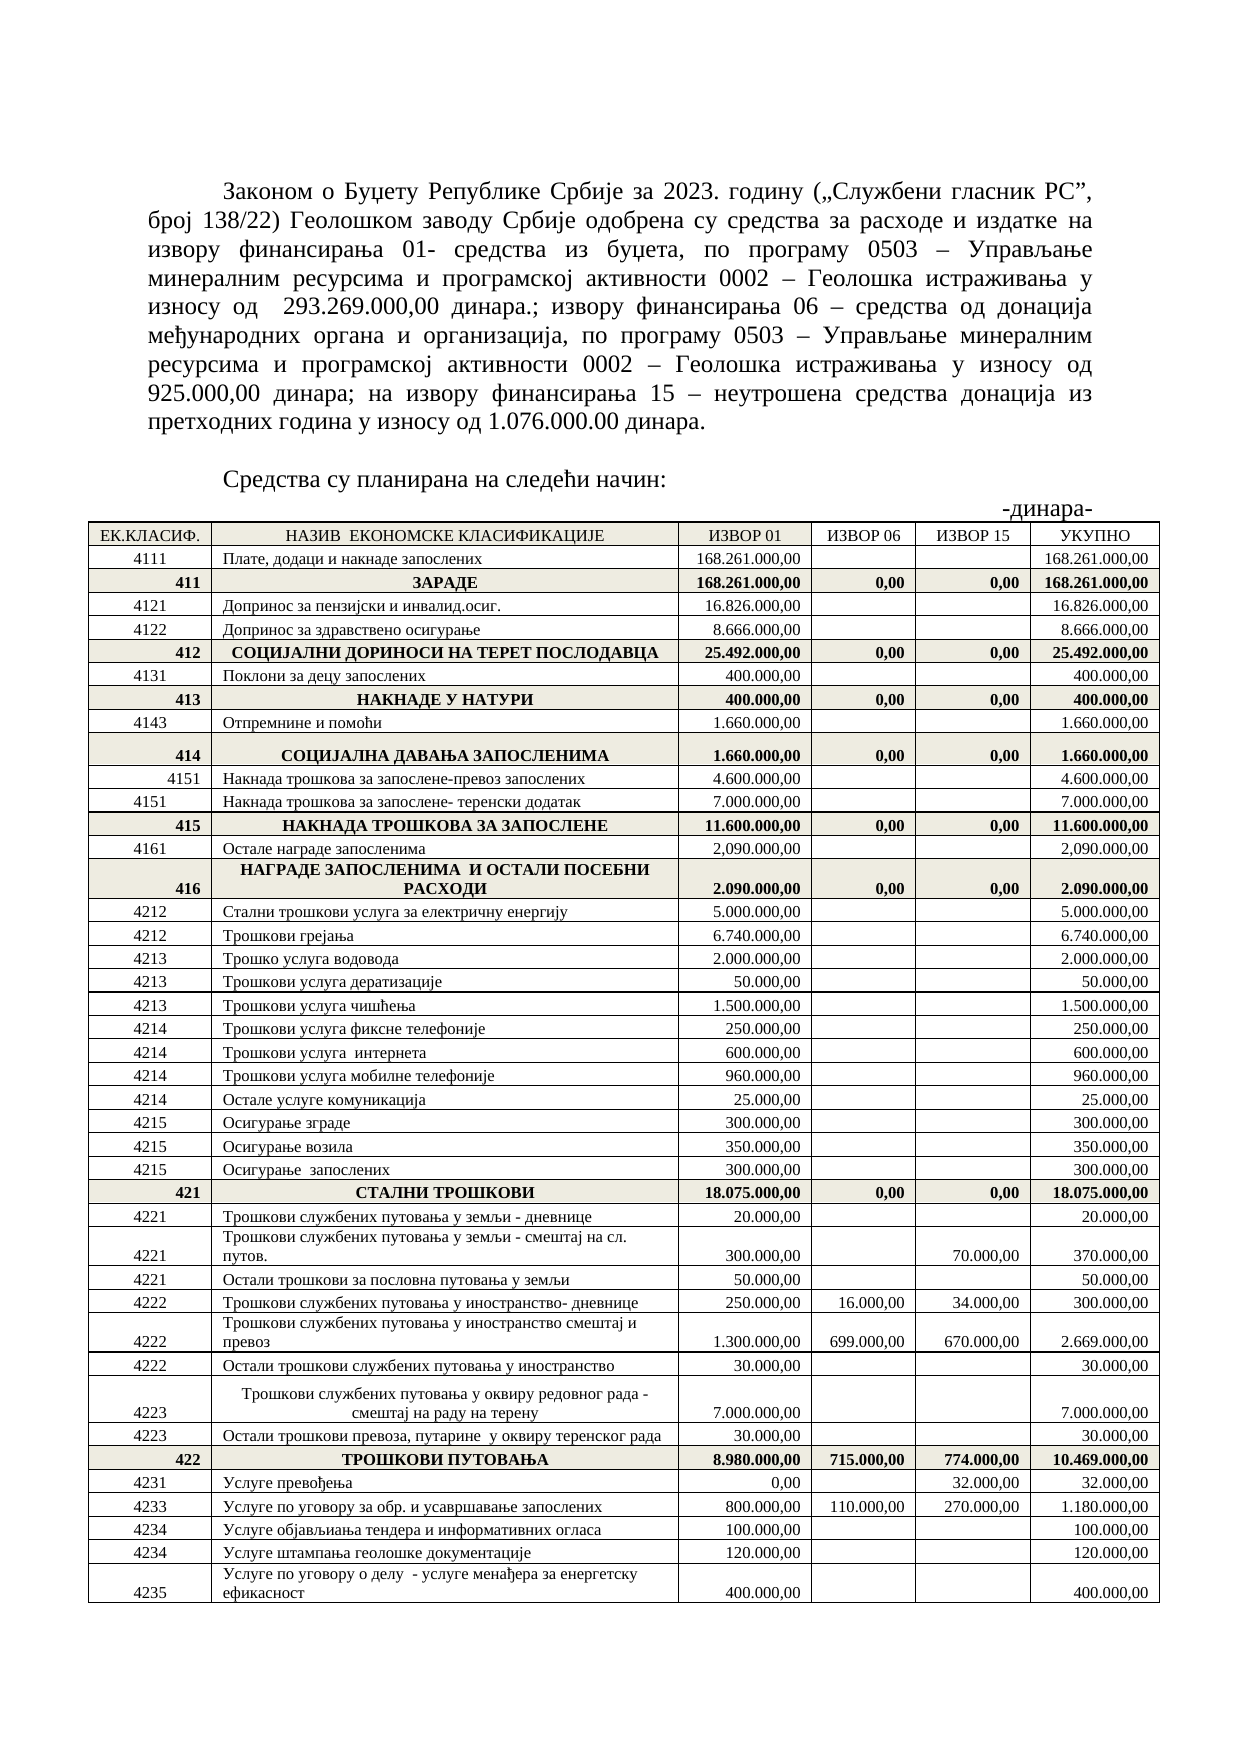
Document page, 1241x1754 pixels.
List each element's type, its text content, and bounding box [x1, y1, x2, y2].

table_cell 120.000,00 [679, 1540, 811, 1562]
table_cell 414 [89, 733, 211, 764]
table_cell 2.669.000,00 [1031, 1313, 1159, 1351]
table_cell 11.600.000,00 [1031, 813, 1159, 835]
table_header ИЗВОР 06 [812, 523, 915, 545]
table_cell 4213 [89, 993, 211, 1015]
table_cell 4235 [89, 1564, 211, 1602]
table_cell Трошкови службених путовања у иностранство смештај и превоз [212, 1313, 678, 1351]
table_cell 0,00 [916, 1180, 1030, 1202]
table_cell 4214 [89, 1039, 211, 1062]
table_cell [916, 993, 1030, 1015]
table_cell 300.000,00 [679, 1157, 811, 1179]
table_header ЕК.КЛАСИФ. [89, 523, 211, 545]
table_cell НАКНАДЕ У НАТУРИ [212, 686, 678, 709]
text Средства су планирана на следећи начин: [148, 464, 1093, 493]
table_cell 4215 [89, 1133, 211, 1156]
table_cell [916, 593, 1030, 615]
table_header ИЗВОР 01 [679, 523, 811, 545]
table_cell 168.261.000,00 [1031, 569, 1159, 592]
table_cell [812, 1086, 915, 1109]
table_cell 400.000,00 [679, 1564, 811, 1602]
table_cell 4233 [89, 1493, 211, 1516]
table_cell 32.000,00 [916, 1470, 1030, 1492]
table_cell [812, 1204, 915, 1226]
table_cell [812, 663, 915, 685]
table_cell Осигурање возила [212, 1133, 678, 1156]
table_cell 4221 [89, 1266, 211, 1289]
table_cell 670.000,00 [916, 1313, 1030, 1351]
table_cell 699.000,00 [812, 1313, 915, 1351]
table_cell Допринос за здравствено осигурање [212, 616, 678, 638]
table_cell Трошкови услуга чишћења [212, 993, 678, 1015]
table_cell 4111 [89, 546, 211, 568]
table_cell 6.740.000,00 [679, 922, 811, 944]
table_cell [916, 1266, 1030, 1289]
table_cell [916, 766, 1030, 788]
table_cell 300.000,00 [1031, 1110, 1159, 1132]
table_cell 4221 [89, 1204, 211, 1226]
table_cell 16.826.000,00 [679, 593, 811, 615]
table_cell 411 [89, 569, 211, 592]
table_cell 4222 [89, 1353, 211, 1375]
table_cell [812, 1423, 915, 1445]
table_cell Трошкови службених путовања у земљи - дневнице [212, 1204, 678, 1226]
table_cell НАКНАДА ТРОШКОВА ЗА ЗАПОСЛЕНЕ [212, 813, 678, 835]
table_cell 20.000,00 [679, 1204, 811, 1226]
table_cell [812, 899, 915, 921]
table_cell 100.000,00 [679, 1517, 811, 1539]
table_cell 0,00 [812, 733, 915, 764]
table_cell 7.000.000,00 [679, 1376, 811, 1422]
table_cell Трошкови службених путовања у иностранство- дневнице [212, 1290, 678, 1312]
table_cell [916, 969, 1030, 991]
table_cell ЗАРАДЕ [212, 569, 678, 592]
table_cell 4215 [89, 1157, 211, 1179]
table_cell [916, 546, 1030, 568]
table_cell [916, 1016, 1030, 1038]
table_cell 4161 [89, 836, 211, 858]
table_cell [812, 1039, 915, 1062]
table_cell 4231 [89, 1470, 211, 1492]
table_cell 6.740.000,00 [1031, 922, 1159, 944]
table_cell 413 [89, 686, 211, 709]
table_cell ТРОШКОВИ ПУТОВАЊА [212, 1446, 678, 1469]
table_cell [812, 1133, 915, 1156]
table_cell 168.261.000,00 [679, 546, 811, 568]
table_cell [812, 993, 915, 1015]
table_cell 30.000,00 [1031, 1353, 1159, 1375]
table_cell СТАЛНИ ТРОШКОВИ [212, 1180, 678, 1202]
table_cell 7.000.000,00 [1031, 1376, 1159, 1422]
table_cell 0,00 [812, 813, 915, 835]
table_cell [812, 1517, 915, 1539]
table_cell [812, 710, 915, 732]
table_cell 960.000,00 [679, 1063, 811, 1085]
text -динара- [148, 493, 1093, 521]
table_cell 416 [89, 859, 211, 898]
table_cell 4214 [89, 1016, 211, 1038]
table_cell 370.000,00 [1031, 1227, 1159, 1265]
table_cell 18.075.000,00 [679, 1180, 811, 1202]
table_cell 4.600.000,00 [679, 766, 811, 788]
table_cell 0,00 [916, 859, 1030, 898]
table_cell 16.000,00 [812, 1290, 915, 1312]
table_cell 250.000,00 [679, 1290, 811, 1312]
table_cell НАГРАДЕ ЗАПОСЛЕНИМА И ОСТАЛИ ПОСЕБНИ РАСХОДИ [212, 859, 678, 898]
table_cell [916, 899, 1030, 921]
table_cell [812, 593, 915, 615]
table_cell [916, 946, 1030, 968]
table_cell 300.000,00 [1031, 1290, 1159, 1312]
table_cell 7.000.000,00 [679, 789, 811, 811]
table_cell 412 [89, 640, 211, 662]
table_cell 50.000,00 [1031, 969, 1159, 991]
table_cell 4215 [89, 1110, 211, 1132]
table_cell [916, 1063, 1030, 1085]
table_cell 18.075.000,00 [1031, 1180, 1159, 1202]
table_cell 300.000,00 [1031, 1157, 1159, 1179]
table_cell 120.000,00 [1031, 1540, 1159, 1562]
table_cell 10.469.000,00 [1031, 1446, 1159, 1469]
table_cell 50.000,00 [1031, 1266, 1159, 1289]
table_cell 110.000,00 [812, 1493, 915, 1516]
table_cell 7.000.000,00 [1031, 789, 1159, 811]
table_cell 168.261.000,00 [679, 569, 811, 592]
table_cell Услуге по уговору за обр. и усавршавање запослених [212, 1493, 678, 1516]
table_cell [812, 1266, 915, 1289]
table_cell 774.000,00 [916, 1446, 1030, 1469]
table_cell 4.600.000,00 [1031, 766, 1159, 788]
table_cell [812, 1376, 915, 1422]
table_cell 4214 [89, 1063, 211, 1085]
table_cell 400.000,00 [1031, 1564, 1159, 1602]
table_cell 8.980.000,00 [679, 1446, 811, 1469]
table_cell Трошкови службених путовања у земљи - смештај на сл. путов. [212, 1227, 678, 1265]
table_cell 4234 [89, 1517, 211, 1539]
table_cell [916, 663, 1030, 685]
table_cell 168.261.000,00 [1031, 546, 1159, 568]
table_cell 50.000,00 [679, 969, 811, 991]
table_cell [812, 1470, 915, 1492]
table_cell 30.000,00 [1031, 1423, 1159, 1445]
table_cell 800.000,00 [679, 1493, 811, 1516]
table_cell 400.000,00 [1031, 686, 1159, 709]
table_cell 2,090.000,00 [1031, 836, 1159, 858]
table_cell [916, 1157, 1030, 1179]
table_cell 350.000,00 [679, 1133, 811, 1156]
table_cell [916, 836, 1030, 858]
table_cell Трошкови службених путовања у оквиру редовног рада - смештај на раду на терену [212, 1376, 678, 1422]
table_cell 415 [89, 813, 211, 835]
table_cell 4151 [89, 766, 211, 788]
table_cell [812, 946, 915, 968]
table_cell 350.000,00 [1031, 1133, 1159, 1156]
table_cell 25.492.000,00 [679, 640, 811, 662]
table_cell 4223 [89, 1376, 211, 1422]
table_cell 0,00 [812, 859, 915, 898]
table_cell 4222 [89, 1313, 211, 1351]
table_cell [812, 969, 915, 991]
table_cell [812, 922, 915, 944]
table_cell 1.660.000,00 [679, 733, 811, 764]
table_cell 100.000,00 [1031, 1517, 1159, 1539]
table_cell Трошкови услуга дератизације [212, 969, 678, 991]
table_cell 50.000,00 [679, 1266, 811, 1289]
table_cell [916, 1540, 1030, 1562]
table_cell 4213 [89, 946, 211, 968]
table_cell [916, 616, 1030, 638]
table_cell Услуге штампања геолошке документације [212, 1540, 678, 1562]
table_cell 4223 [89, 1423, 211, 1445]
table_cell 4213 [89, 969, 211, 991]
table_cell 250.000,00 [679, 1016, 811, 1038]
table_cell [916, 1086, 1030, 1109]
table_cell [812, 789, 915, 811]
table_cell 5.000.000,00 [1031, 899, 1159, 921]
table_cell 4151 [89, 789, 211, 811]
table_cell Отпремнине и помоћи [212, 710, 678, 732]
table_cell СОЦИЈАЛНА ДАВАЊА ЗАПОСЛЕНИМА [212, 733, 678, 764]
table_cell Трошкови услуга интернета [212, 1039, 678, 1062]
table_cell 0,00 [812, 569, 915, 592]
table_cell Накнада трошкова за запослене-превоз запослених [212, 766, 678, 788]
table_cell Услуге превођења [212, 1470, 678, 1492]
table_cell 8.666.000,00 [679, 616, 811, 638]
table_cell 30.000,00 [679, 1353, 811, 1375]
table_cell 25.000,00 [1031, 1086, 1159, 1109]
table_cell [812, 766, 915, 788]
table_cell 0,00 [812, 640, 915, 662]
table_cell 4214 [89, 1086, 211, 1109]
table_cell 300.000,00 [679, 1227, 811, 1265]
table_cell [916, 1204, 1030, 1226]
table_cell 2.090.000,00 [1031, 859, 1159, 898]
table_cell 1.660.000,00 [679, 710, 811, 732]
table_cell [812, 1564, 915, 1602]
table_cell 4212 [89, 899, 211, 921]
table_cell 70.000,00 [916, 1227, 1030, 1265]
table_cell [812, 1353, 915, 1375]
table_cell [812, 1157, 915, 1179]
table_cell 34.000,00 [916, 1290, 1030, 1312]
table_cell 300.000,00 [679, 1110, 811, 1132]
table_cell Остале услуге комуникација [212, 1086, 678, 1109]
table_header УКУПНО [1031, 523, 1159, 545]
table_cell Услуге по уговору о делу - услуге менађера за енергетску ефикасност [212, 1564, 678, 1602]
table_cell 600.000,00 [679, 1039, 811, 1062]
table_cell [812, 546, 915, 568]
table_cell [916, 1133, 1030, 1156]
table_cell Остали трошкови превоза, путарине у оквиру теренског рада [212, 1423, 678, 1445]
table_cell 4143 [89, 710, 211, 732]
table_cell 4212 [89, 922, 211, 944]
table_cell Допринос за пензијски и инвалид.осиг. [212, 593, 678, 615]
table_cell 400.000,00 [679, 686, 811, 709]
table_cell 2.000.000,00 [679, 946, 811, 968]
table_cell Осигурање запослених [212, 1157, 678, 1179]
table_cell 0,00 [916, 640, 1030, 662]
table_cell [916, 1039, 1030, 1062]
table_cell Остале награде запосленима [212, 836, 678, 858]
table_cell [812, 1110, 915, 1132]
table_cell 30.000,00 [679, 1423, 811, 1445]
table_cell 1.500.000,00 [679, 993, 811, 1015]
table_cell 4234 [89, 1540, 211, 1562]
table_cell 4221 [89, 1227, 211, 1265]
table_cell Трошкови услуга мобилне телефоније [212, 1063, 678, 1085]
table_cell [916, 710, 1030, 732]
table_cell 1.300.000,00 [679, 1313, 811, 1351]
table_cell 16.826.000,00 [1031, 593, 1159, 615]
table_cell 1.180.000,00 [1031, 1493, 1159, 1516]
table_cell 20.000,00 [1031, 1204, 1159, 1226]
table_cell 4121 [89, 593, 211, 615]
table_cell Остали трошкови за пословна путовања у земљи [212, 1266, 678, 1289]
table_cell 25.492.000,00 [1031, 640, 1159, 662]
table_cell 715.000,00 [812, 1446, 915, 1469]
table_cell 250.000,00 [1031, 1016, 1159, 1038]
table_cell 11.600.000,00 [679, 813, 811, 835]
table_cell 4131 [89, 663, 211, 685]
table_cell [916, 1517, 1030, 1539]
table_cell Осигурање зграде [212, 1110, 678, 1132]
table_cell [916, 1376, 1030, 1422]
table_cell 1.660.000,00 [1031, 710, 1159, 732]
table_cell Трошкови грејања [212, 922, 678, 944]
table_cell Плате, додаци и накнаде запослених [212, 546, 678, 568]
table_cell Остали трошкови службених путовања у иностранство [212, 1353, 678, 1375]
table_cell 1.660.000,00 [1031, 733, 1159, 764]
table_cell Трошко услуга водовода [212, 946, 678, 968]
table_cell 0,00 [812, 686, 915, 709]
table_cell 2,090.000,00 [679, 836, 811, 858]
table_cell [916, 922, 1030, 944]
table_cell [812, 836, 915, 858]
table_cell Накнада трошкова за запослене- теренски додатак [212, 789, 678, 811]
table_cell 4222 [89, 1290, 211, 1312]
table_header НАЗИВ ЕКОНОМСКЕ КЛАСИФИКАЦИЈЕ [212, 523, 678, 545]
table_cell Услуге објављиања тендера и информативних огласа [212, 1517, 678, 1539]
table_cell 5.000.000,00 [679, 899, 811, 921]
table_cell 960.000,00 [1031, 1063, 1159, 1085]
table_cell [916, 789, 1030, 811]
text Законом о Буџету Републике Србије за 2023. годину („Службени гласник РСˮ, брoj 138/22) Геолошком заводу Србије одобрена су средства за расходе и издатке на извору финансирања 01- средства из буџета, по програму 0503 – Управљање минералним ресурсима и програмској активности 0002 – Геолошка истраживања у износу од 293.269.000,00 динара.; извору финансирања 06 – средства од донација међународних органа и организација, по програму 0503 – Управљање минералним ресурсима и програмској активности 0002 – Геолошка истраживања у износу од 925.000,00 динара; на извору финансирања 15 – неутрошена средства донација из претходних година у износу од 1.076.000.00 динара. [148, 176, 1093, 435]
table_cell 400.000,00 [1031, 663, 1159, 685]
table_cell Трошкови услуга фиксне телефоније [212, 1016, 678, 1038]
table_cell 421 [89, 1180, 211, 1202]
table_cell [812, 616, 915, 638]
table_cell 0,00 [916, 733, 1030, 764]
table_cell СОЦИЈАЛНИ ДОРИНОСИ НА ТЕРЕТ ПОСЛОДАВЦА [212, 640, 678, 662]
table_header ИЗВОР 15 [916, 523, 1030, 545]
table_cell 1.500.000,00 [1031, 993, 1159, 1015]
table_cell 0,00 [916, 569, 1030, 592]
table_cell 0,00 [679, 1470, 811, 1492]
table_cell [916, 1423, 1030, 1445]
table_cell 0,00 [916, 813, 1030, 835]
table_cell [812, 1540, 915, 1562]
table_cell [812, 1063, 915, 1085]
table_cell [916, 1564, 1030, 1602]
table_cell Поклони за децу запослених [212, 663, 678, 685]
table_cell 25.000,00 [679, 1086, 811, 1109]
table_cell 422 [89, 1446, 211, 1469]
table_cell 270.000,00 [916, 1493, 1030, 1516]
table_cell 8.666.000,00 [1031, 616, 1159, 638]
table_cell 0,00 [916, 686, 1030, 709]
table_cell 4122 [89, 616, 211, 638]
table_cell [812, 1227, 915, 1265]
table_cell [916, 1110, 1030, 1132]
table_cell 600.000,00 [1031, 1039, 1159, 1062]
table_cell 2.000.000,00 [1031, 946, 1159, 968]
table_cell [916, 1353, 1030, 1375]
table_cell 32.000,00 [1031, 1470, 1159, 1492]
table_cell 0,00 [812, 1180, 915, 1202]
table_cell 2.090.000,00 [679, 859, 811, 898]
table_cell 400.000,00 [679, 663, 811, 685]
table_cell Стални трошкови услуга за електричну енергију [212, 899, 678, 921]
table_cell [812, 1016, 915, 1038]
